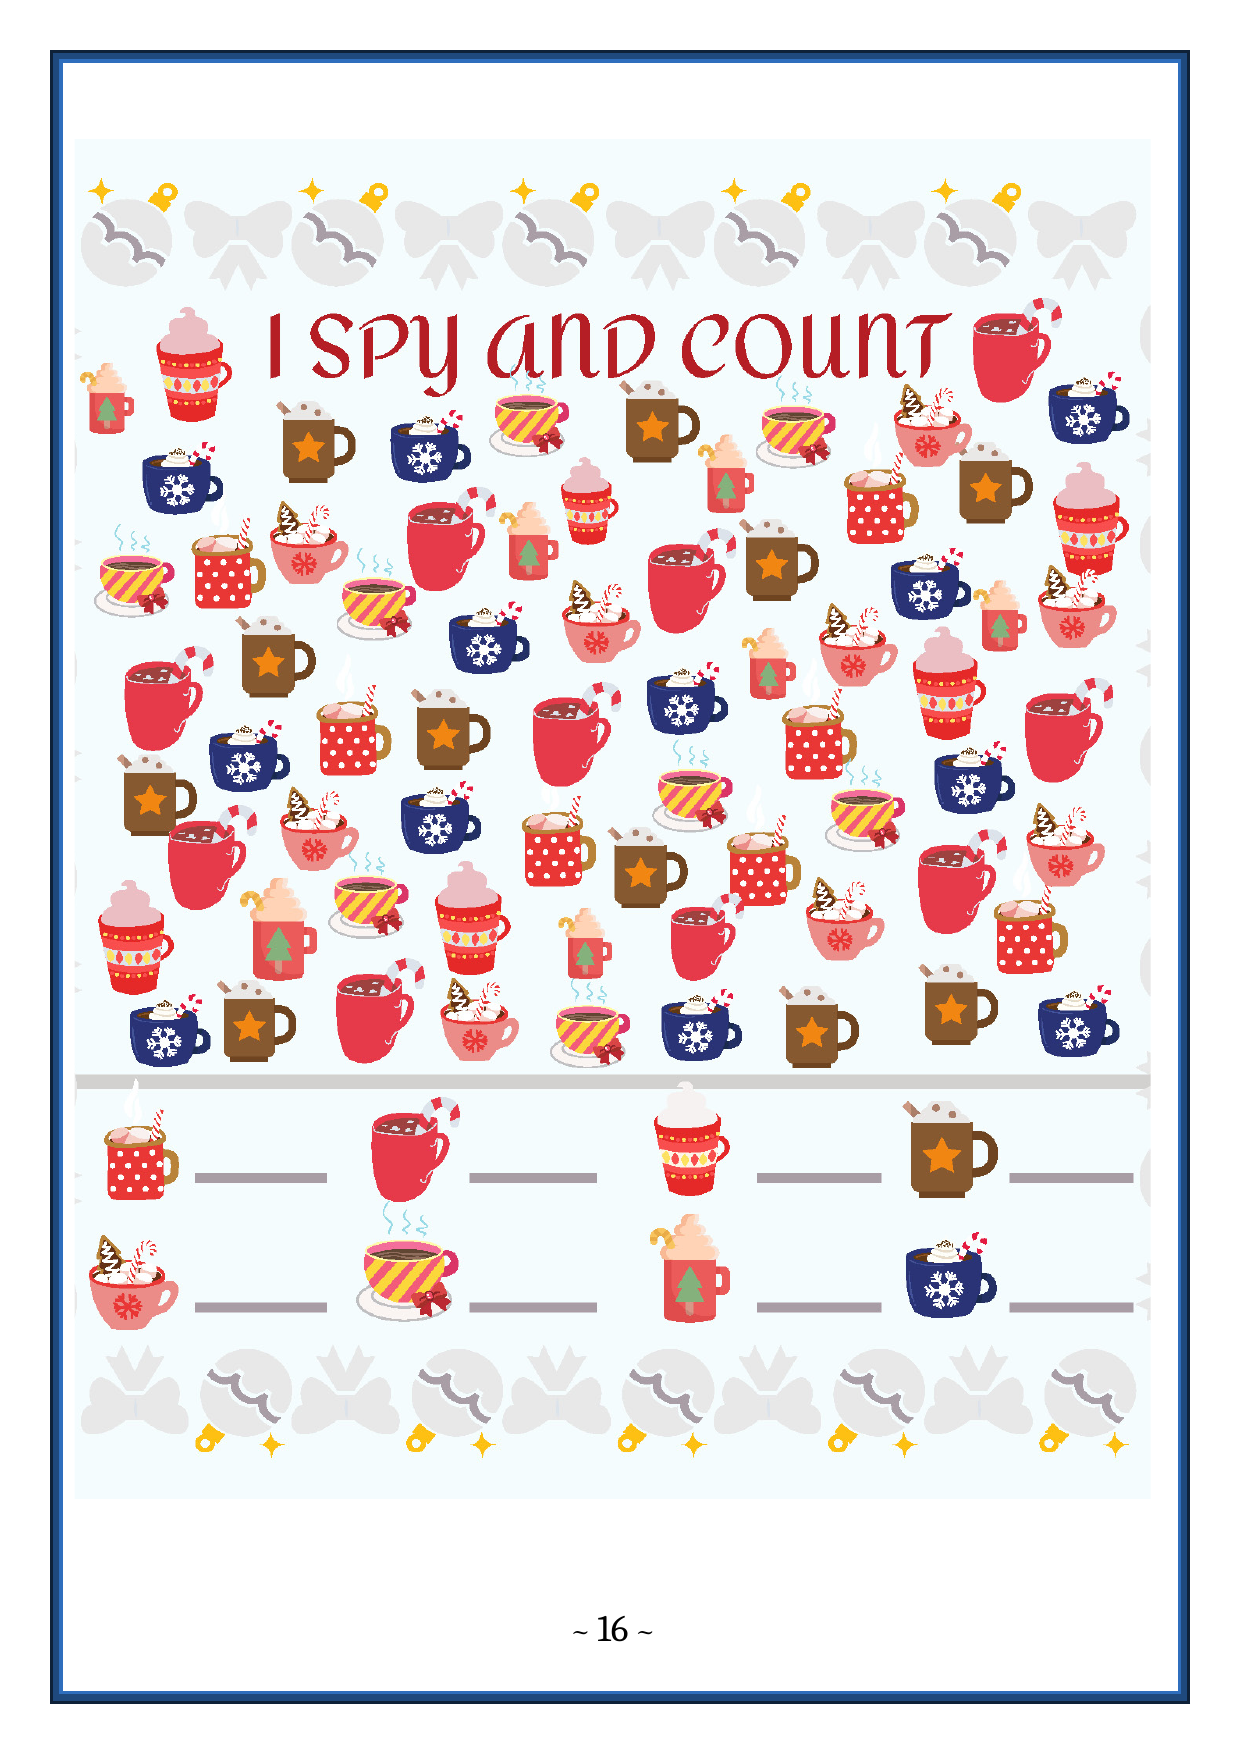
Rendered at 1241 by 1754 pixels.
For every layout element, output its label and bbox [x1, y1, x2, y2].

picture [74, 139, 1151, 1499]
